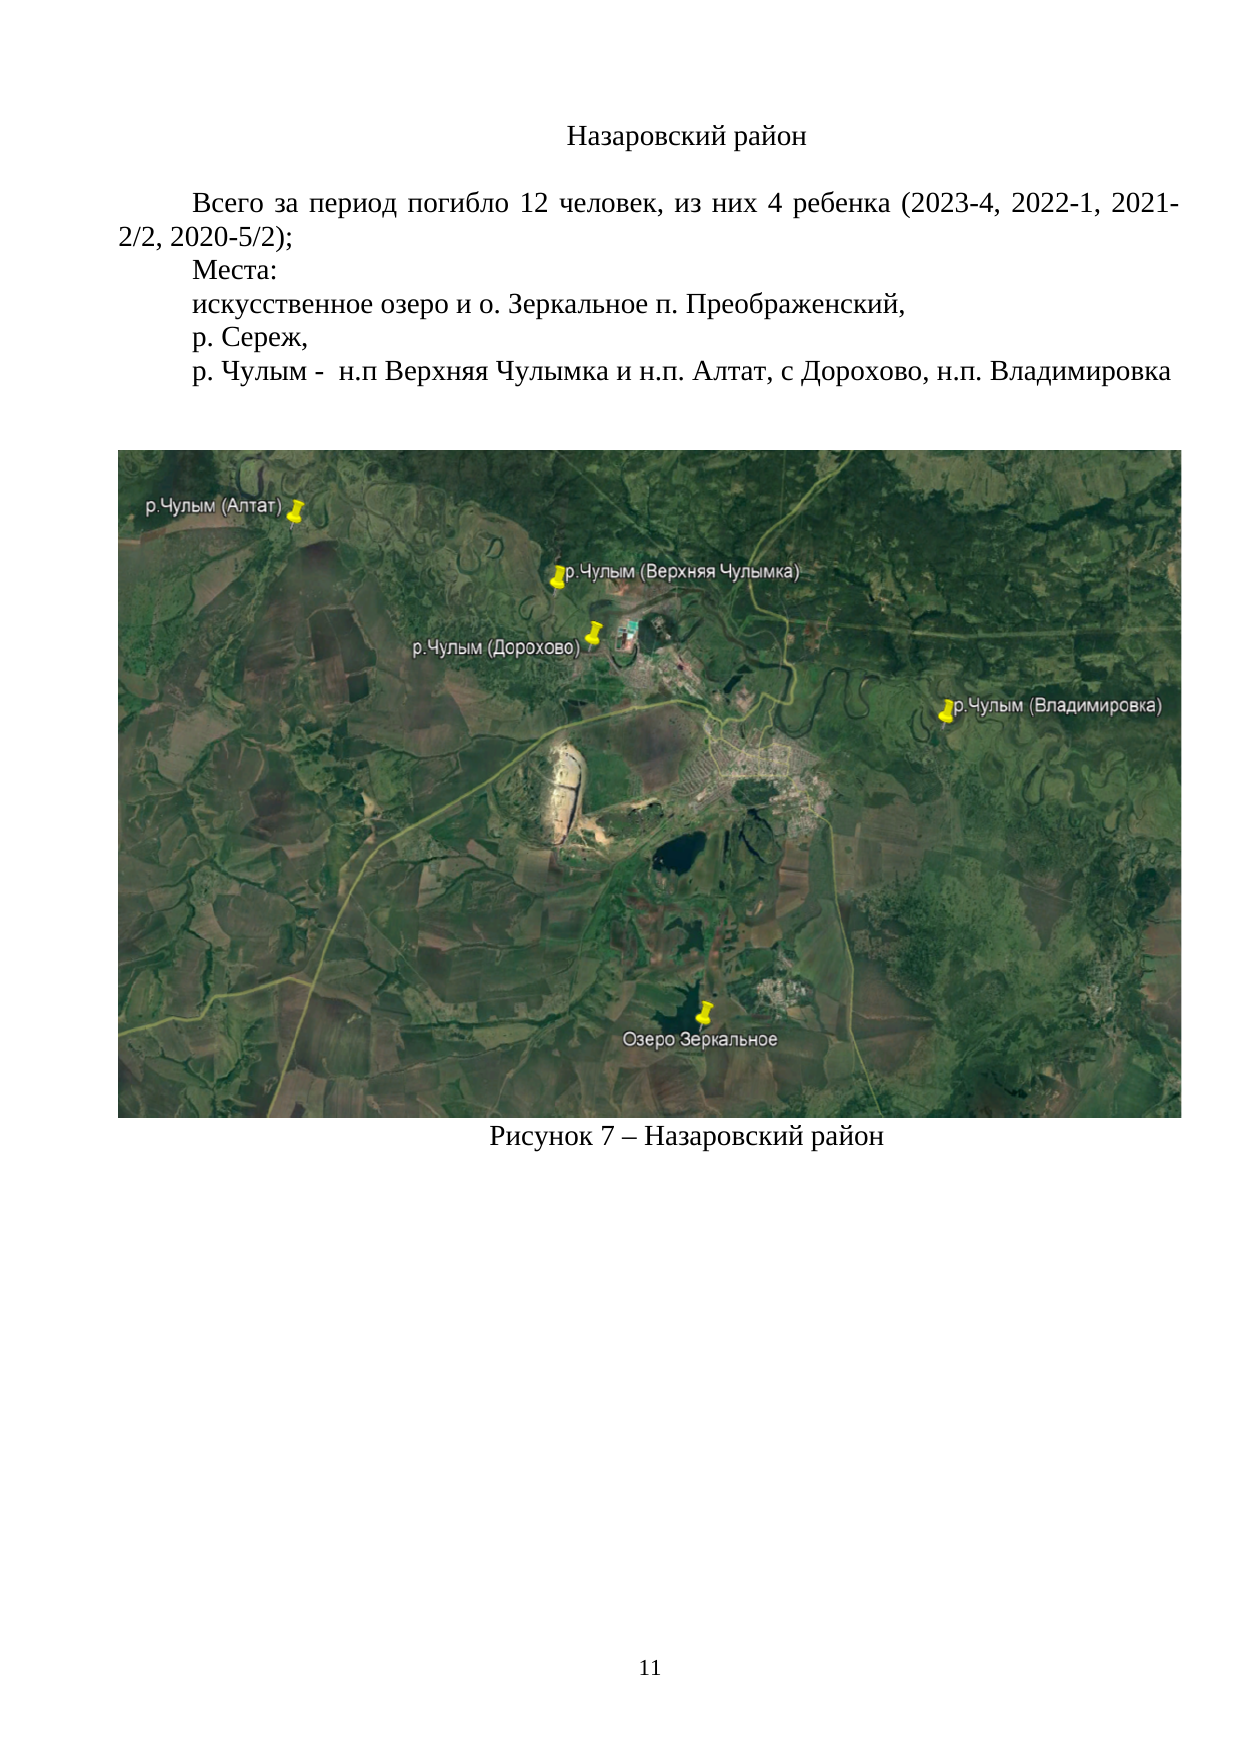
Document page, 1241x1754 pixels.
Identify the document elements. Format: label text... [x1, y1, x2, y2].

text искусственное озеро и о. Зеркальное п. Преображенский, [118, 286, 1181, 319]
text р. Сереж, [118, 319, 1181, 353]
text Рисунок 7 – Назаровский район [118, 1118, 1181, 1151]
text р. Чулым - н.п Верхняя Чулымка и н.п. Алтат, с Дорохово, н.п. Владимировка [118, 353, 1181, 386]
text Всего за период погибло 12 человек, из них 4 ребенка (2023-4, 2022-1, 2021-2/2, 2020-5/2); [118, 185, 1181, 252]
picture [118, 450, 1182, 1118]
text Места: [118, 252, 1181, 286]
text Назаровский район [118, 118, 1181, 152]
